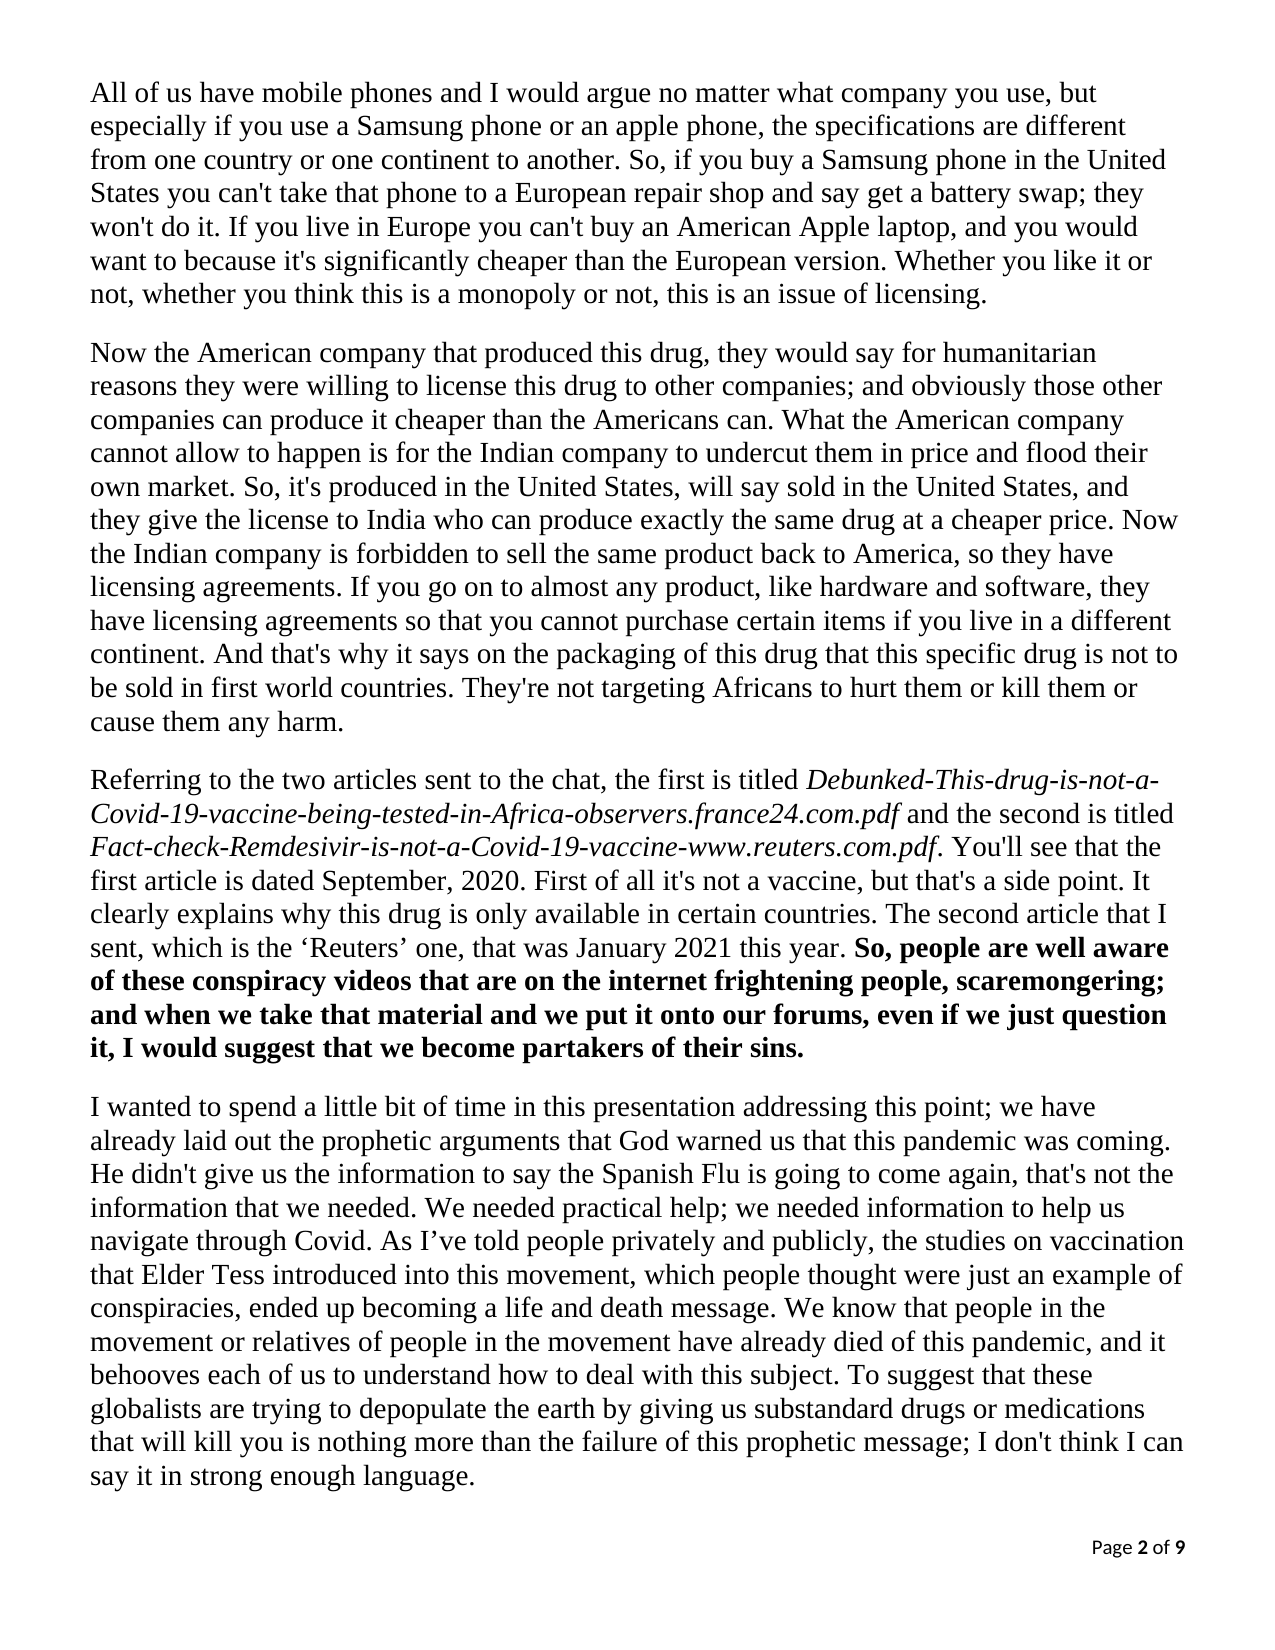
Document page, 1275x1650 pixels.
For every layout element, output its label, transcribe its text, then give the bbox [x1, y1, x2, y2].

text Referring to the two articles sent to the chat, the first is titled Debunked-This-drug-is-not-a-Covid-19-vaccine-being-tested-in-Africa-observers.france24.com.pdf and the second is titled Fact-check-Remdesivir-is-not-a-Covid-19-vaccine-www.reuters.com.pdf. You'll see that the first article is dated September, 2020. First of all it's not a vaccine, but that's a side point. It clearly explains why this drug is only available in certain countries. The second article that I sent, which is the ‘Reuters’ one, that was January 2021 this year. So, people are well aware of these conspiracy videos that are on the internet frightening people, scaremongering; and when we take that material and we put it onto our forums, even if we just question it, I would suggest that we become partakers of their sins. [90, 762, 1185, 1064]
text All of us have mobile phones and I would argue no matter what company you use, but especially if you use a Samsung phone or an apple phone, the specifications are different from one country or one continent to another. So, if you buy a Samsung phone in the United States you can't take that phone to a European repair shop and say get a battery swap; they won't do it. If you live in Europe you can't buy an American Apple laptop, and you would want to because it's significantly cheaper than the European version. Whether you like it or not, whether you think this is a monopoly or not, this is an issue of licensing. [90, 75, 1185, 310]
text I wanted to spend a little bit of time in this presentation addressing this point; we have already laid out the prophetic arguments that God warned us that this pandemic was coming. He didn't give us the information to say the Spanish Flu is going to come again, that's not the information that we needed. We needed practical help; we needed information to help us navigate through Covid. As I’ve told people privately and publicly, the studies on vaccination that Elder Tess introduced into this movement, which people thought were just an example of conspiracies, ended up becoming a life and death message. We know that people in the movement or relatives of people in the movement have already died of this pandemic, and it behooves each of us to understand how to deal with this subject. To suggest that these globalists are trying to depopulate the earth by giving us substandard drugs or medications that will kill you is nothing more than the failure of this prophetic message; I don't think I can say it in strong enough language. [90, 1089, 1185, 1492]
text Now the American company that produced this drug, they would say for humanitarian reasons they were willing to license this drug to other companies; and obviously those other companies can produce it cheaper than the Americans can. What the American company cannot allow to happen is for the Indian company to undercut them in price and flood their own market. So, it's produced in the United States, will say sold in the United States, and they give the license to India who can produce exactly the same drug at a cheaper price. Now the Indian company is forbidden to sell the same product back to America, so they have licensing agreements. If you go on to almost any product, like hardware and software, they have licensing agreements so that you cannot purchase certain items if you live in a different continent. And that's why it says on the packaging of this drug that this specific drug is not to be sold in first world countries. They're not targeting Africans to hurt them or kill them or cause them any harm. [90, 335, 1185, 737]
